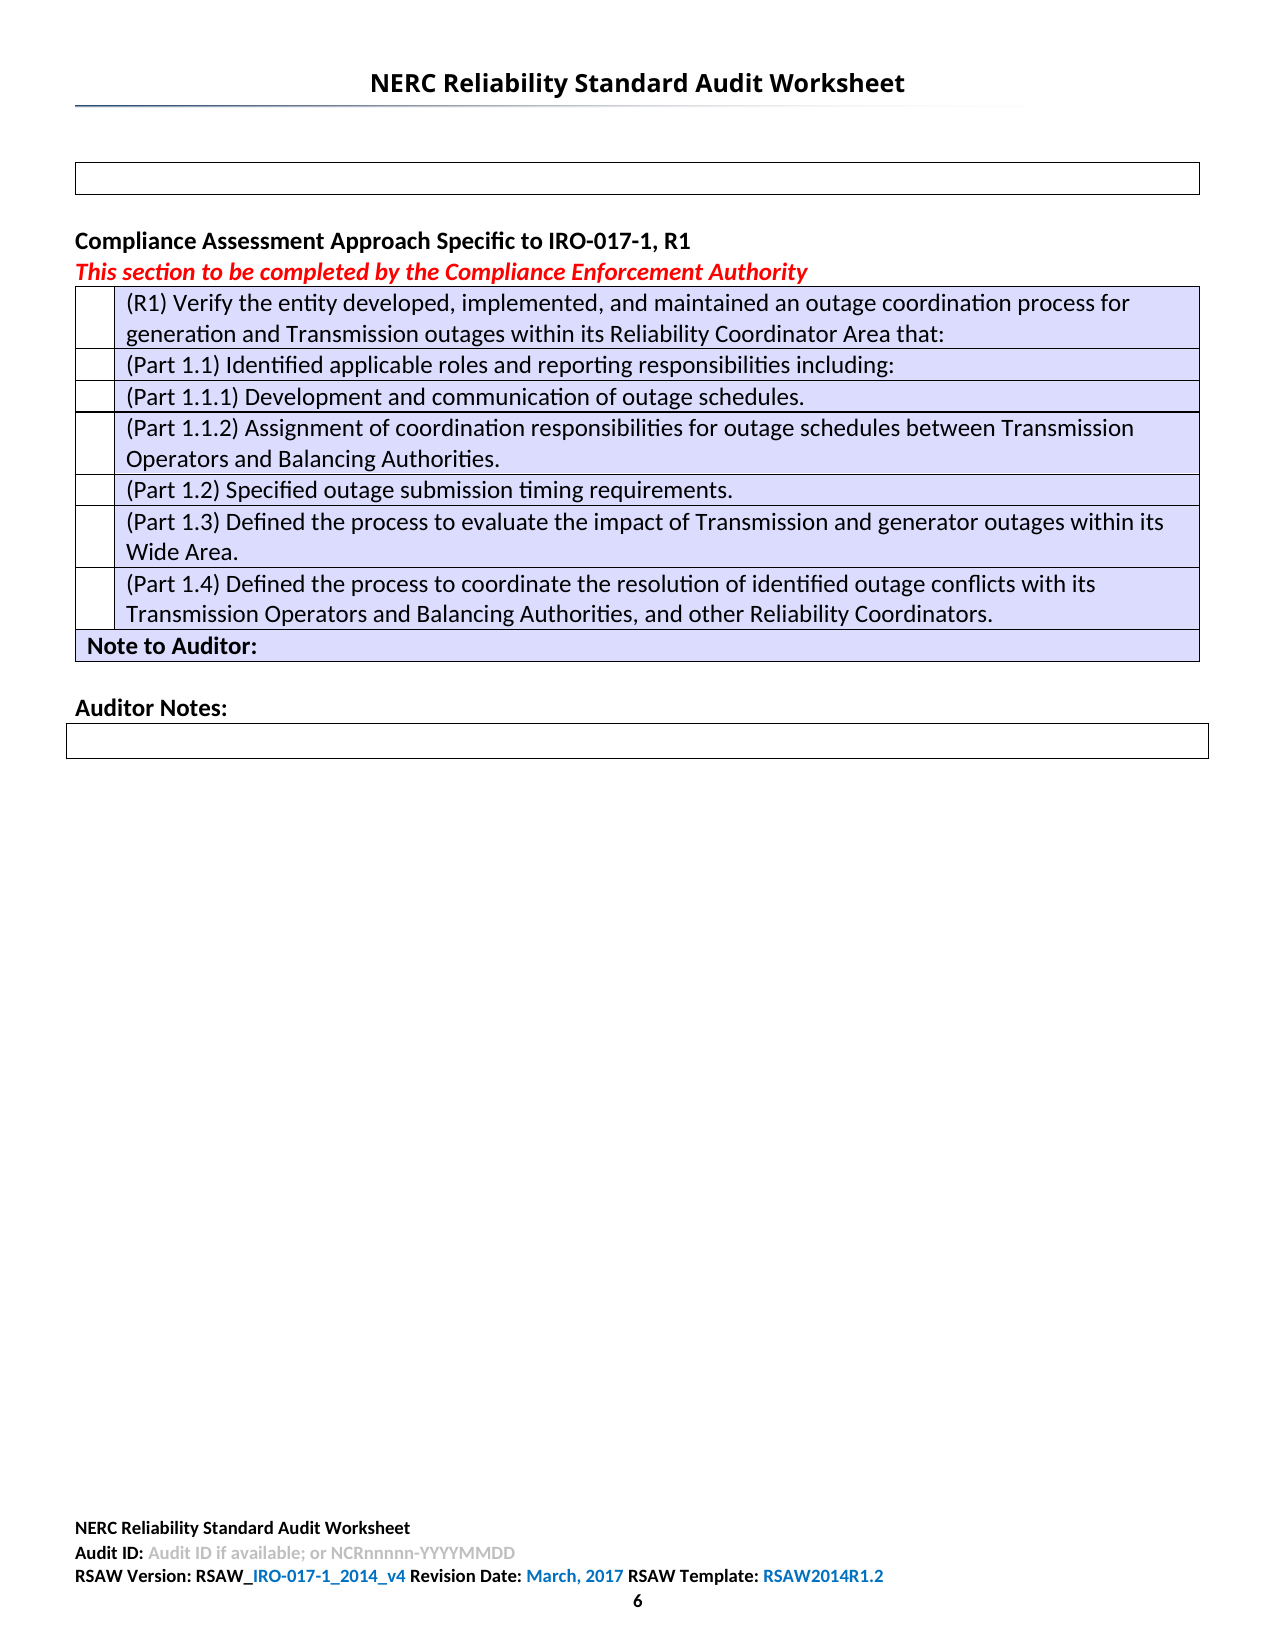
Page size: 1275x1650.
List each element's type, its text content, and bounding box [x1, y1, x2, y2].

table_cell Note to Auditor: [76, 630, 1199, 661]
table_cell (Part 1.2) Specified outage submission timing requirements. [115, 475, 1199, 505]
table_cell (Part 1.1.2) Assignment of coordination responsibilities for outage schedules between Transmission Operators and Balancing Authorities. [115, 413, 1199, 473]
table_header [76, 287, 114, 348]
text Auditor Notes: [75, 692, 1200, 723]
table_cell [76, 349, 114, 380]
table_cell [76, 163, 1199, 193]
table_cell (Part 1.1.1) Development and communication of outage schedules. [115, 381, 1199, 411]
table_cell [76, 475, 114, 505]
table_cell [76, 413, 114, 473]
table_cell [76, 381, 114, 411]
table_cell (Part 1.1) Identified applicable roles and reporting responsibilities including: [115, 349, 1199, 380]
table_header (R1) Verify the entity developed, implemented, and maintained an outage coordination process for generation and Transmission outages within its Reliability Coordinator Area that: [115, 287, 1199, 348]
text This section to be completed by the Compliance Enforcement Authority [75, 256, 1200, 286]
table_cell [76, 506, 114, 567]
table_cell (Part 1.3) Defined the process to evaluate the impact of Transmission and generator outages within its Wide Area. [115, 506, 1199, 567]
table_cell (Part 1.4) Defined the process to coordinate the resolution of identified outage conflicts with its Transmission Operators and Balancing Authorities, and other Reliability Coordinators. [115, 568, 1199, 629]
picture [75, 105, 1052, 114]
text Compliance Assessment Approach Specific to IRO-017-1, R1 [75, 225, 1200, 256]
table_cell [76, 568, 114, 629]
